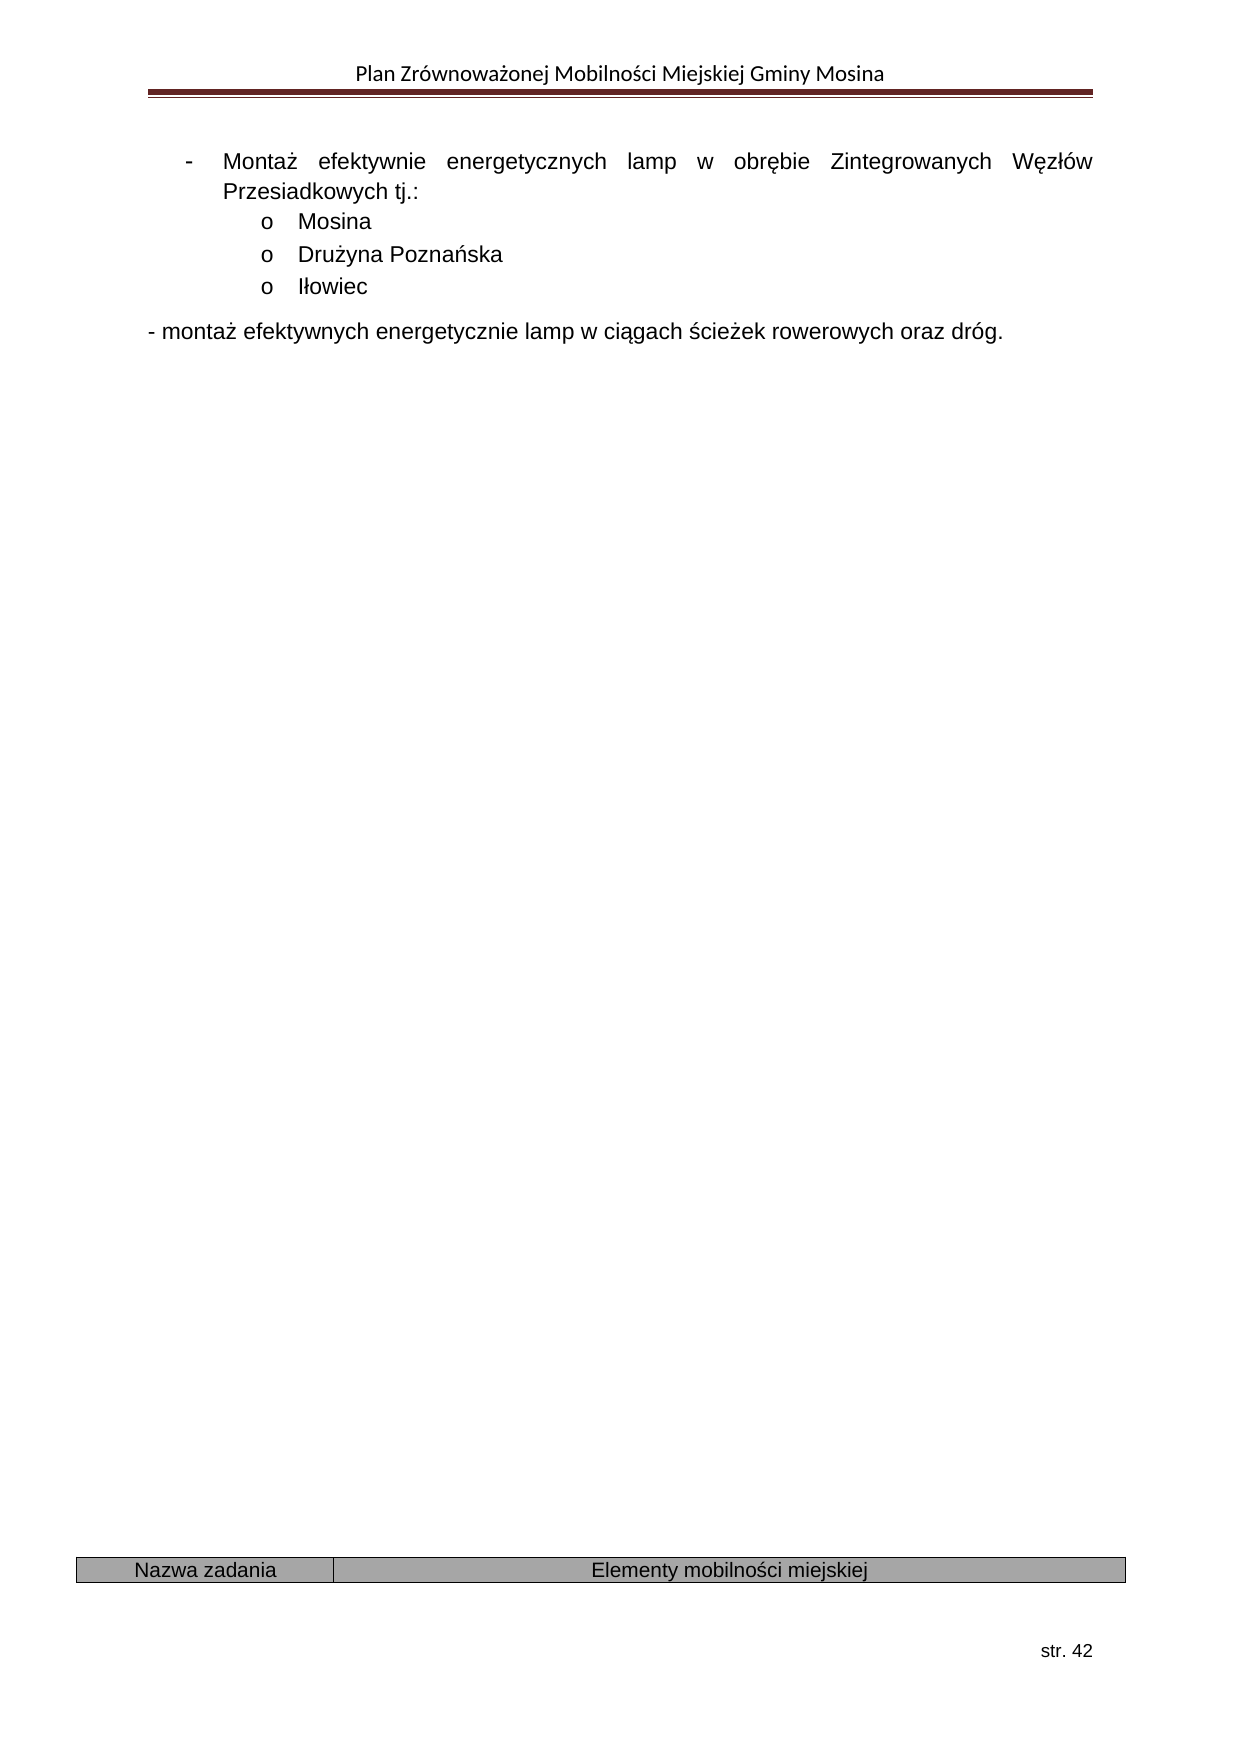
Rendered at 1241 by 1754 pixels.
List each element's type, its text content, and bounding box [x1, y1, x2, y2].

list Mosina [260, 208, 1093, 236]
list Iłowiec [260, 273, 1093, 301]
text - montaż efektywnych energetycznie lamp w ciągach ścieżek rowerowych oraz dróg. [148, 318, 1093, 344]
table_header Elementy mobilności miejskiej [334, 1558, 1125, 1582]
list Drużyna Poznańska [260, 241, 1093, 269]
table_header Nazwa zadania [77, 1558, 333, 1582]
list Montaż efektywnie energetycznych lamp w obrębie Zintegrowanych Węzłów Przesiadkowych tj.: [185, 148, 1093, 204]
